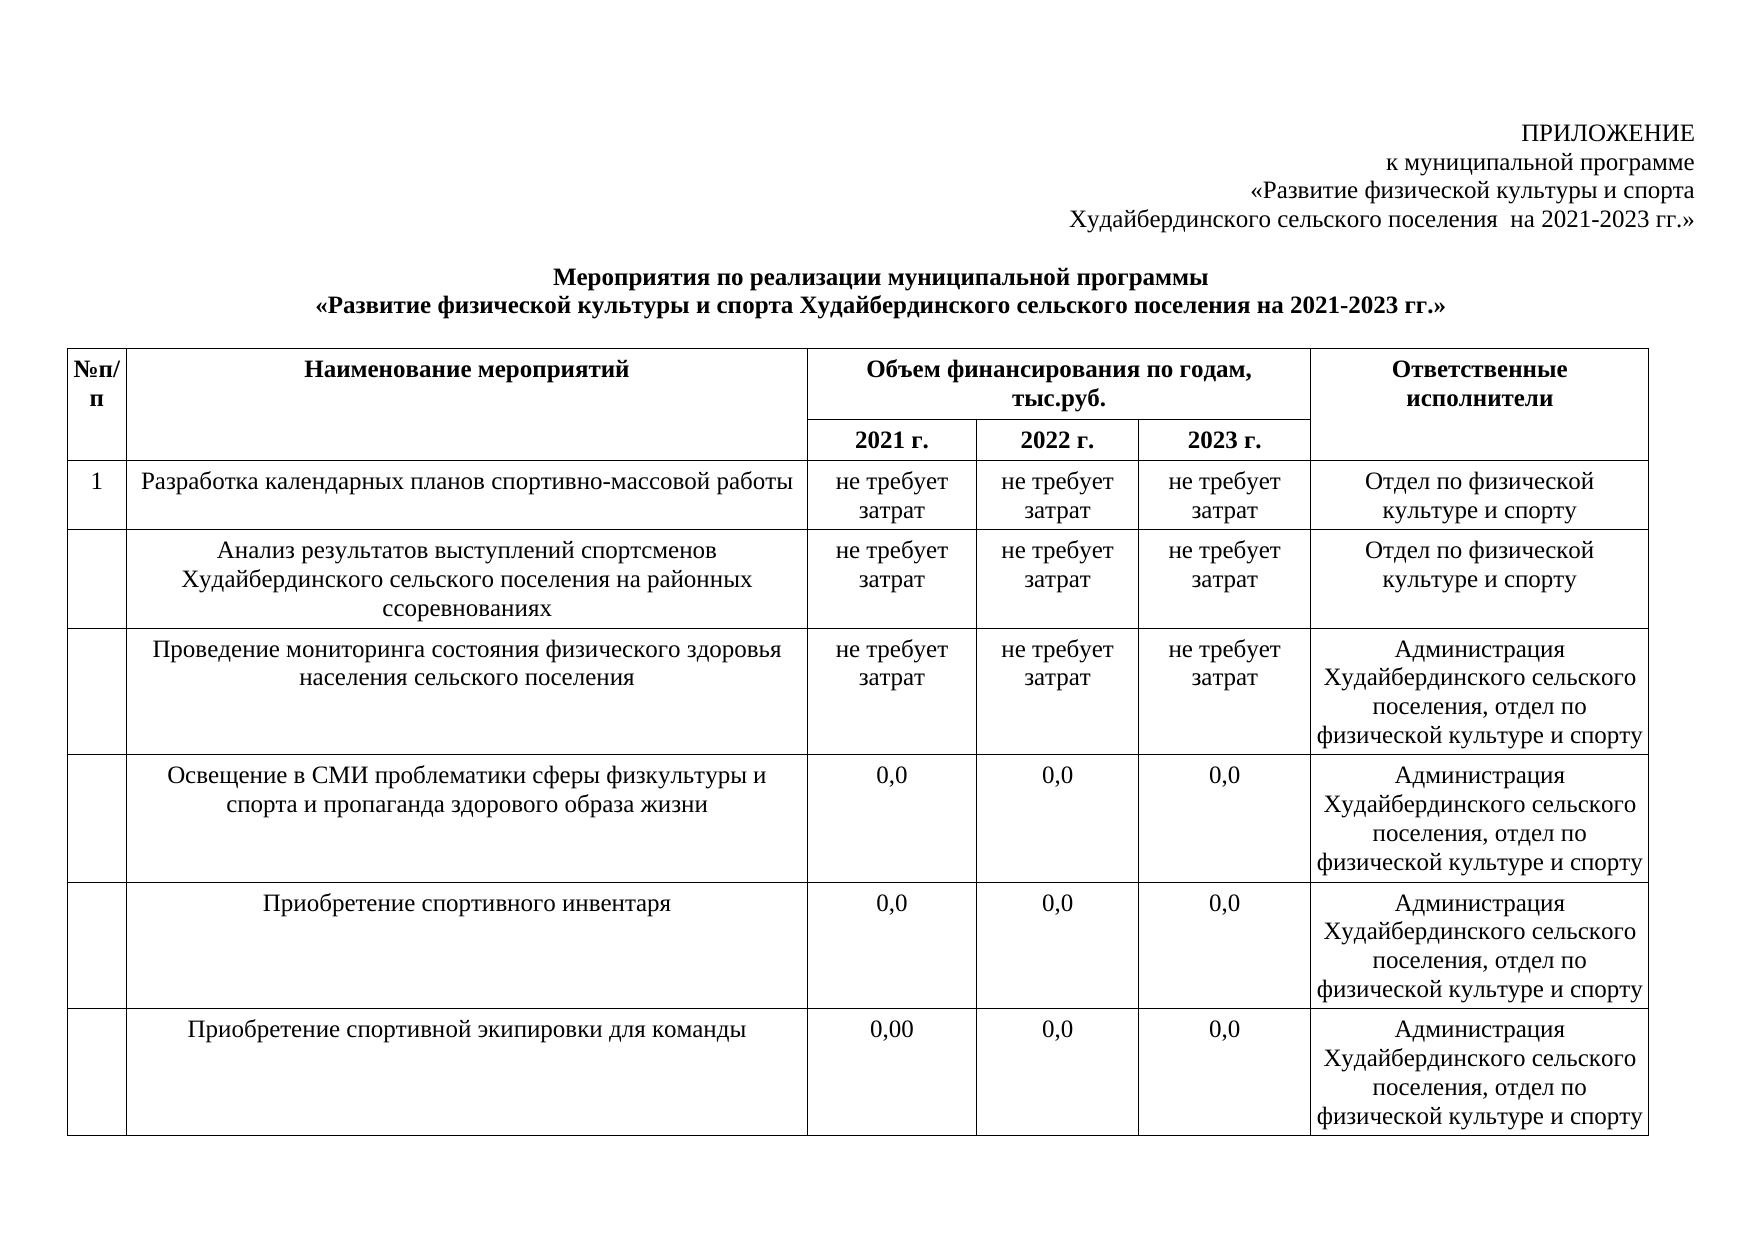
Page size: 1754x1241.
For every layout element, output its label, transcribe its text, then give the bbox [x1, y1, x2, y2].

table_cell 0,0 [808, 883, 976, 1008]
table_cell 2021 г. [808, 420, 976, 460]
table_cell Проведение мониторинга состояния физического здоровья населения сельского поселения [127, 629, 807, 754]
table_cell 0,0 [977, 1009, 1138, 1135]
table_cell 0,00 [808, 1009, 976, 1135]
table_cell [68, 755, 126, 881]
text «Развитие физической культуры и спорта Худайбердинского сельского поселения на 2021-2023 гг.» [67, 291, 1695, 319]
table_cell [68, 530, 126, 627]
table_cell [68, 1009, 126, 1135]
text ПРИЛОЖЕНИЕ [67, 118, 1695, 147]
table_cell 0,0 [1139, 883, 1310, 1008]
table_header Наименование мероприятий [127, 349, 807, 460]
table_cell [68, 883, 126, 1008]
table_cell 0,0 [977, 755, 1138, 881]
text к муниципальной программе [67, 147, 1695, 176]
text «Развитие физической культуры и спорта [67, 176, 1695, 204]
table_header Ответственные исполнители [1311, 349, 1648, 460]
table_cell не требует затрат [977, 629, 1138, 754]
table_cell Отдел по физической культуре и спорту [1311, 461, 1648, 529]
table_cell 0,0 [977, 883, 1138, 1008]
table_cell 2023 г. [1139, 420, 1310, 460]
table_cell не требует затрат [808, 530, 976, 627]
table_cell не требует затрат [1139, 530, 1310, 627]
table_cell Отдел по физической культуре и спорту [1311, 530, 1648, 627]
table_cell Администрация Худайбердинского сельского поселения, отдел по физической культуре и спорту [1311, 755, 1648, 881]
table_cell Анализ результатов выступлений спортсменов Худайбердинского сельского поселения на районных cсоревнованиях [127, 530, 807, 627]
table_cell 2022 г. [977, 420, 1138, 460]
table_cell 1 [68, 461, 126, 529]
table_cell 0,0 [1139, 1009, 1310, 1135]
text Мероприятия по реализации муниципальной программы [67, 262, 1695, 291]
table_cell Приобретение спортивного инвентаря [127, 883, 807, 1008]
table_cell 0,0 [1139, 755, 1310, 881]
table_cell не требует затрат [1139, 461, 1310, 529]
table_cell 0,0 [808, 755, 976, 881]
text Худайбердинского сельского поселения на 2021-2023 гг.» [67, 204, 1695, 233]
table_cell не требует затрат [1139, 629, 1310, 754]
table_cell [1311, 1009, 1648, 1135]
table_cell [68, 629, 126, 754]
table_cell Разработка календарных планов спортивно-массовой работы [127, 461, 807, 529]
table_cell Администрация Худайбердинского сельского поселения, отдел по физической культуре и спорту [1311, 629, 1648, 754]
table_header №п/п [68, 349, 126, 460]
table_cell не требует затрат [977, 461, 1138, 529]
table_cell не требует затрат [808, 461, 976, 529]
table_cell не требует затрат [808, 629, 976, 754]
table_header Объем финансирования по годам, тыс.руб. [808, 349, 1310, 418]
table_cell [1311, 883, 1648, 1008]
table_cell не требует затрат [977, 530, 1138, 627]
table_cell Освещение в СМИ проблематики сферы физкультуры и спорта и пропаганда здорового образа жизни [127, 755, 807, 881]
table_cell Приобретение спортивной экипировки для команды [127, 1009, 807, 1135]
